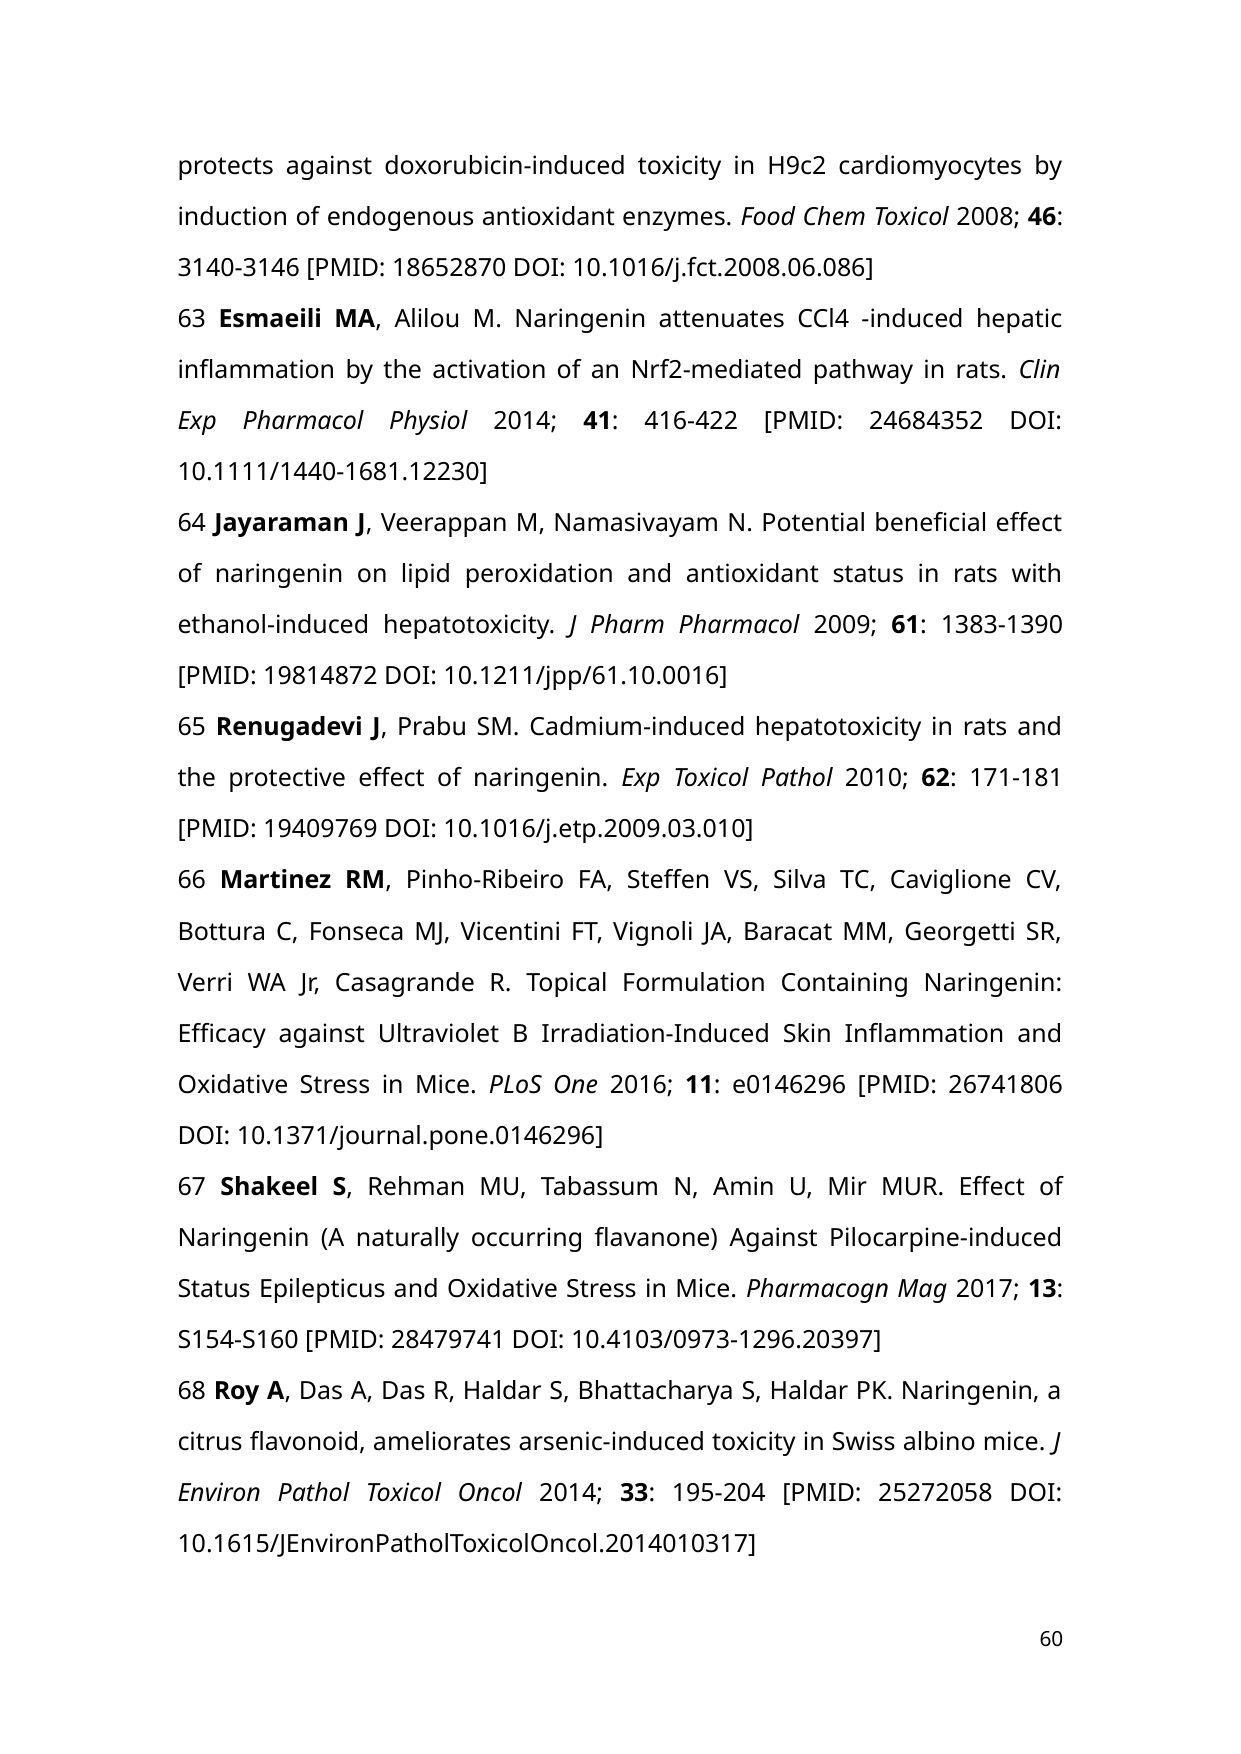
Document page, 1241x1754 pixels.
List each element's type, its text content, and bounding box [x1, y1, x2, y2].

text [177, 148, 1063, 284]
text 66 Martinez RM, Pinho-Ribeiro FA, Steffen VS, Silva TC, Caviglione CV, Bottura C, Fonseca MJ, Vicentini FT, Vignoli JA, Baracat MM, Georgetti SR, Verri WA Jr, Casagrande R. Topical Formulation Containing Naringenin: Efficacy against Ultraviolet B Irradiation-Induced Skin Inflammation and Oxidative Stress in Mice. PLoS One 2016; 11: e0146296 [PMID: 26741806 DOI: 10.1371/journal.pone.0146296] [177, 862, 1063, 1151]
text 68 Roy A, Das A, Das R, Haldar S, Bhattacharya S, Haldar PK. Naringenin, a citrus flavonoid, ameliorates arsenic-induced toxicity in Swiss albino mice. J Environ Pathol Toxicol Oncol 2014; 33: 195-204 [PMID: 25272058 DOI: 10.1615/JEnvironPatholToxicolOncol.2014010317] [177, 1373, 1063, 1560]
text 65 Renugadevi J, Prabu SM. Cadmium-induced hepatotoxicity in rats and the protective effect of naringenin. Exp Toxicol Pathol 2010; 62: 171-181 [PMID: 19409769 DOI: 10.1016/j.etp.2009.03.010] [177, 709, 1063, 845]
text 63 Esmaeili MA, Alilou M. Naringenin attenuates CCl4 -induced hepatic inflammation by the activation of an Nrf2-mediated pathway in rats. Clin Exp Pharmacol Physiol 2014; 41: 416-422 [PMID: 24684352 DOI: 10.1111/1440-1681.12230] [177, 301, 1063, 488]
text 67 Shakeel S, Rehman MU, Tabassum N, Amin U, Mir MUR. Effect of Naringenin (A naturally occurring flavanone) Against Pilocarpine-induced Status Epilepticus and Oxidative Stress in Mice. Pharmacogn Mag 2017; 13: S154-S160 [PMID: 28479741 DOI: 10.4103/0973-1296.20397] [177, 1168, 1063, 1356]
text 64 Jayaraman J, Veerappan M, Namasivayam N. Potential beneficial effect of naringenin on lipid peroxidation and antioxidant status in rats with ethanol-induced hepatotoxicity. J Pharm Pharmacol 2009; 61: 1383-1390 [PMID: 19814872 DOI: 10.1211/jpp/61.10.0016] [177, 505, 1063, 692]
